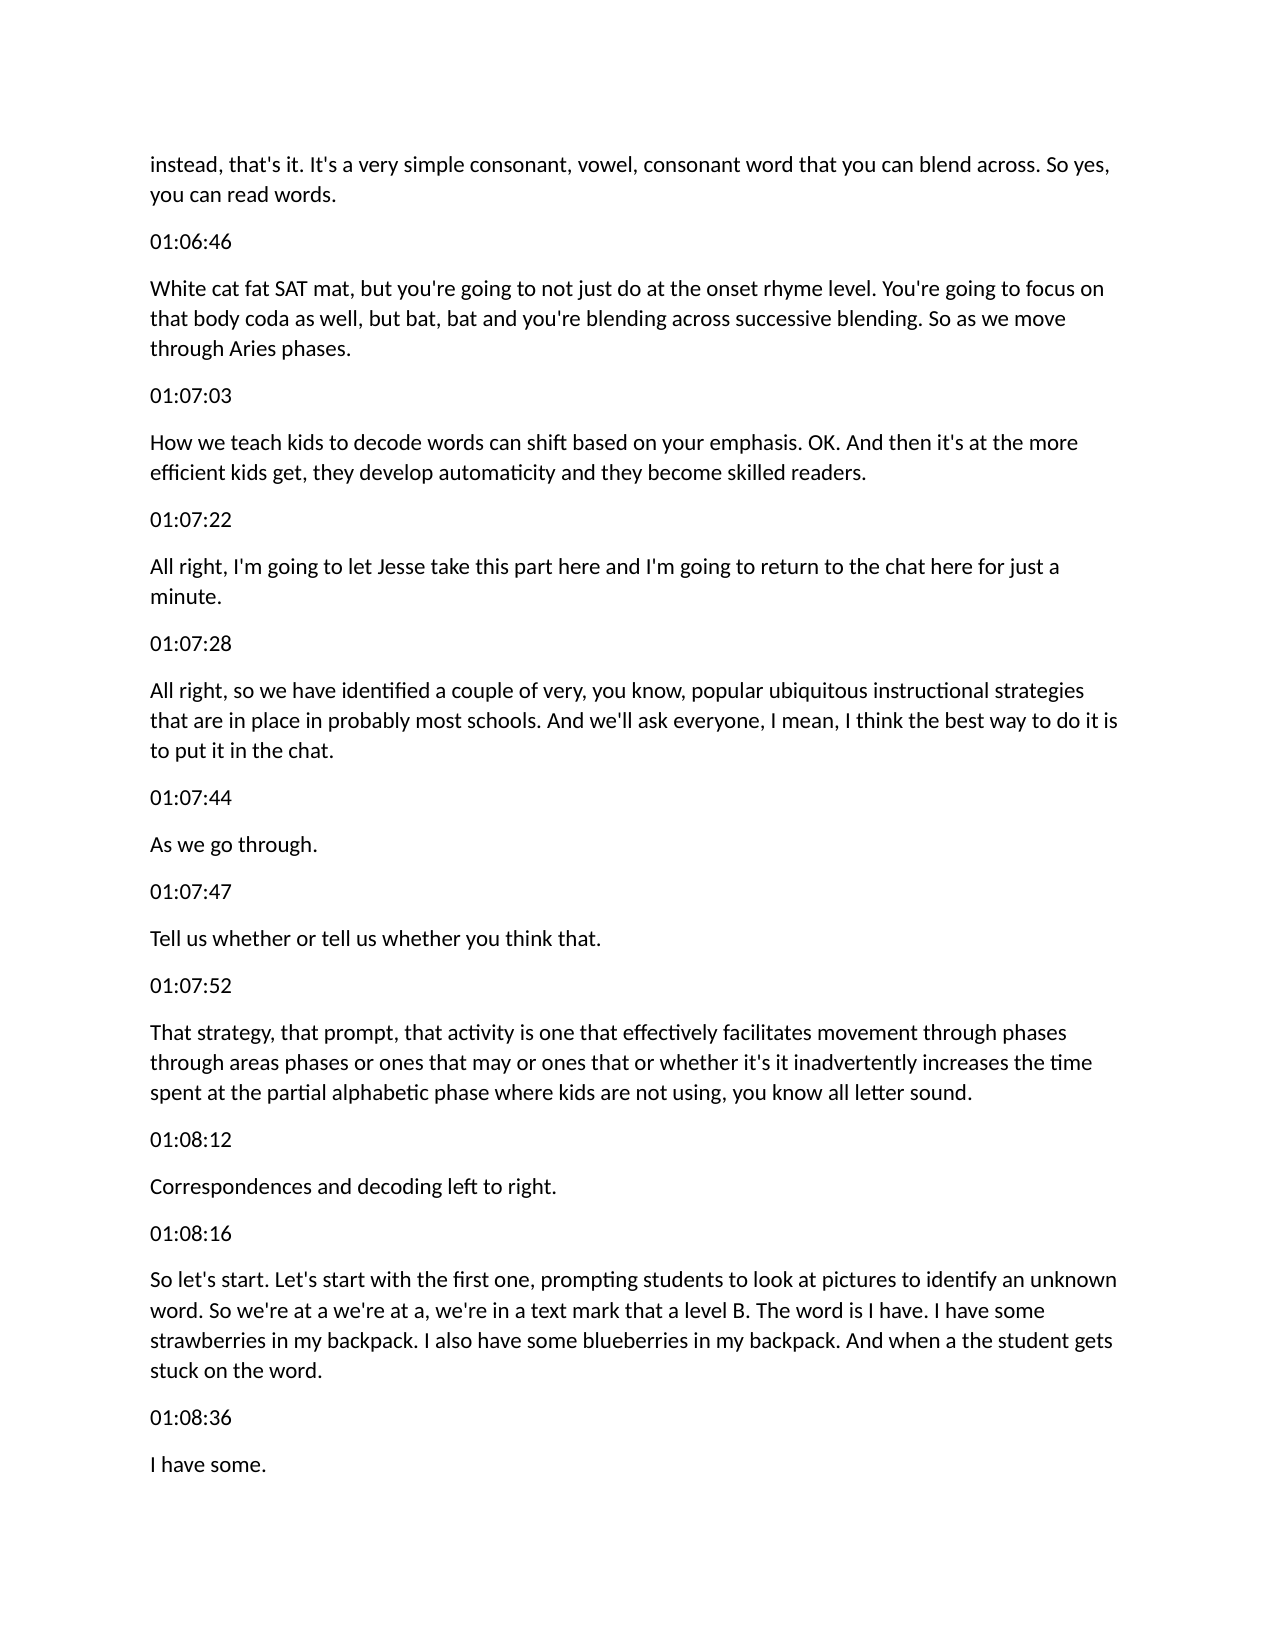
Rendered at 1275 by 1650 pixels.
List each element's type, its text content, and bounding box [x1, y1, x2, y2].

text 01:08:12 [150, 1125, 1125, 1153]
text How we teach kids to decode words can shift based on your emphasis. OK. And then it's at the more efficient kids get, they develop automaticity and they become skilled readers. [150, 428, 1125, 486]
text 01:08:36 [150, 1403, 1125, 1431]
text As we go through. [150, 830, 1125, 858]
text So let's start. Let's start with the first one, prompting students to look at pictures to identify an unknown word. So we're at a we're at a, we're in a text mark that a level B. The word is I have. I have some strawberries in my backpack. I also have some blueberries in my backpack. And when a the student gets stuck on the word. [150, 1266, 1125, 1384]
text 01:08:16 [150, 1219, 1125, 1247]
text 01:07:22 [150, 505, 1125, 533]
text Correspondences and decoding left to right. [150, 1172, 1125, 1200]
text 01:07:52 [150, 971, 1125, 999]
text 01:07:03 [150, 381, 1125, 409]
text I have some. [150, 1450, 1125, 1478]
text All right, so we have identified a couple of very, you know, popular ubiquitous instructional strategies that are in place in probably most schools. And we'll ask everyone, I mean, I think the best way to do it is to put it in the chat. [150, 676, 1125, 764]
text All right, I'm going to let Jesse take this part here and I'm going to return to the chat here for just a minute. [150, 552, 1125, 610]
text 01:06:46 [150, 227, 1125, 255]
text 01:07:47 [150, 877, 1125, 905]
text White cat fat SAT mat, but you're going to not just do at the onset rhyme level. You're going to focus on that body coda as well, but bat, bat and you're blending across successive blending. So as we move through Aries phases. [150, 274, 1125, 362]
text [150, 150, 1125, 208]
text 01:07:28 [150, 629, 1125, 657]
text 01:07:44 [150, 783, 1125, 811]
text That strategy, that prompt, that activity is one that effectively facilitates movement through phases through areas phases or ones that may or ones that or whether it's it inadvertently increases the time spent at the partial alphabetic phase where kids are not using, you know all letter sound. [150, 1018, 1125, 1106]
text Tell us whether or tell us whether you think that. [150, 924, 1125, 952]
